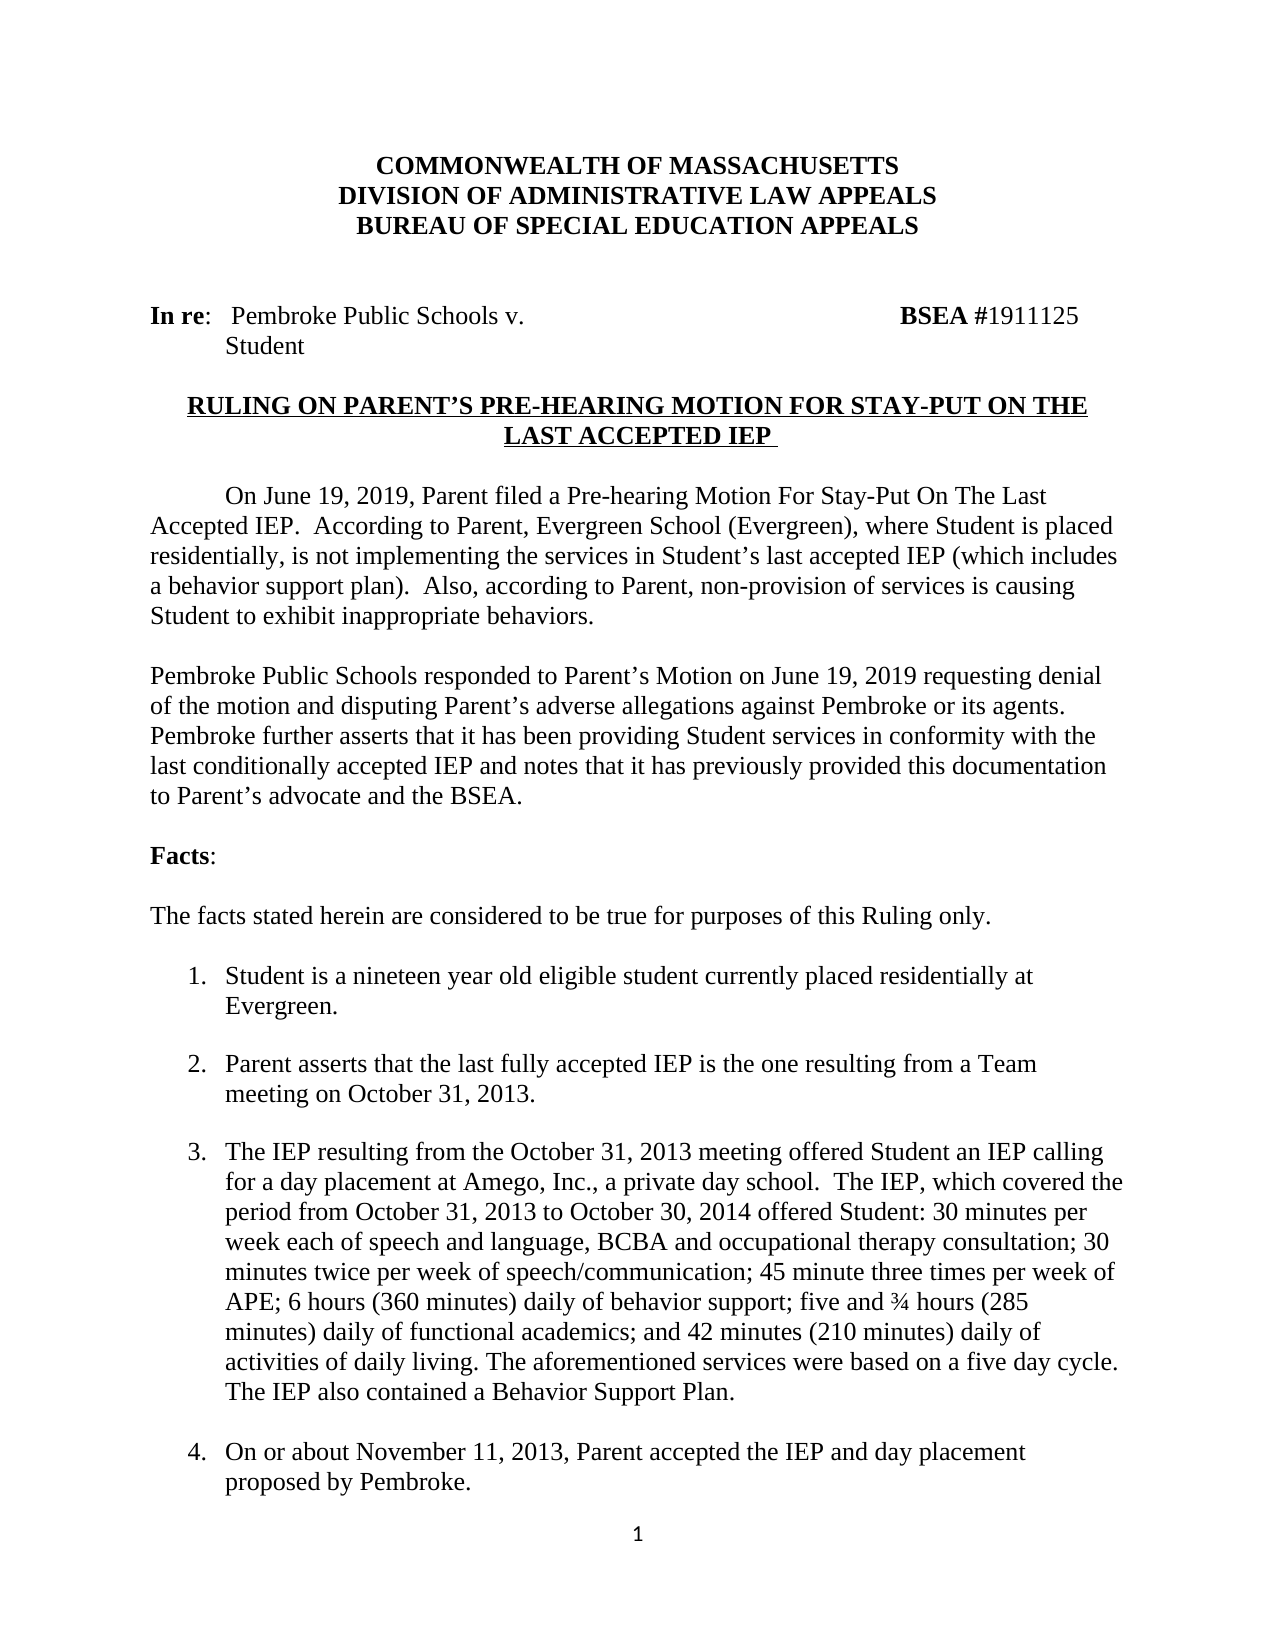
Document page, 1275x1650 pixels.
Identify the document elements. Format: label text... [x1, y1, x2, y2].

text On June 19, 2019, Parent filed a Pre-hearing Motion For Stay-Put On The Last Accepted IEP. According to Parent, Evergreen School (Evergreen), where Student is placed residentially, is not implementing the services in Student’s last accepted IEP (which includes a behavior support plan). Also, according to Parent, non-provision of services is causing Student to exhibit inappropriate behaviors. [150, 480, 1125, 630]
text BUREAU OF SPECIAL EDUCATION APPEALS [150, 210, 1125, 240]
text In re: Pembroke Public Schools v. BSEA #1911125 [150, 300, 1125, 330]
text RULING ON PARENT’S PRE-HEARING MOTION FOR STAY-PUT ON THE LAST ACCEPTED IEP [150, 390, 1125, 450]
text Facts: [150, 840, 1125, 870]
list On or about November 11, 2013, Parent accepted the IEP and day placement proposed by Pembroke. [187, 1436, 1125, 1496]
text The facts stated herein are considered to be true for purposes of this Ruling only. [150, 900, 1125, 930]
text Student [150, 330, 1125, 360]
list Parent asserts that the last fully accepted IEP is the one resulting from a Team meeting on October 31, 2013. [187, 1048, 1125, 1108]
text COMMONWEALTH OF MASSACHUSETTS [150, 150, 1125, 180]
text Pembroke Public Schools responded to Parent’s Motion on June 19, 2019 requesting denial of the motion and disputing Parent’s adverse allegations against Pembroke or its agents. Pembroke further asserts that it has been providing Student services in conformity with the last conditionally accepted IEP and notes that it has previously provided this documentation to Parent’s advocate and the BSEA. [150, 660, 1125, 810]
list Student is a nineteen year old eligible student currently placed residentially at Evergreen. [187, 960, 1125, 1020]
list The IEP resulting from the October 31, 2013 meeting offered Student an IEP calling for a day placement at Amego, Inc., a private day school. The IEP, which covered the period from October 31, 2013 to October 30, 2014 offered Student: 30 minutes per week each of speech and language, BCBA and occupational therapy consultation; 30 minutes twice per week of speech/communication; 45 minute three times per week of APE; 6 hours (360 minutes) daily of behavior support; five and ¾ hours (285 minutes) daily of functional academics; and 42 minutes (210 minutes) daily of activities of daily living. The aforementioned services were based on a five day cycle. The IEP also contained a Behavior Support Plan. [187, 1136, 1125, 1406]
text DIVISION OF ADMINISTRATIVE LAW APPEALS [150, 180, 1125, 210]
